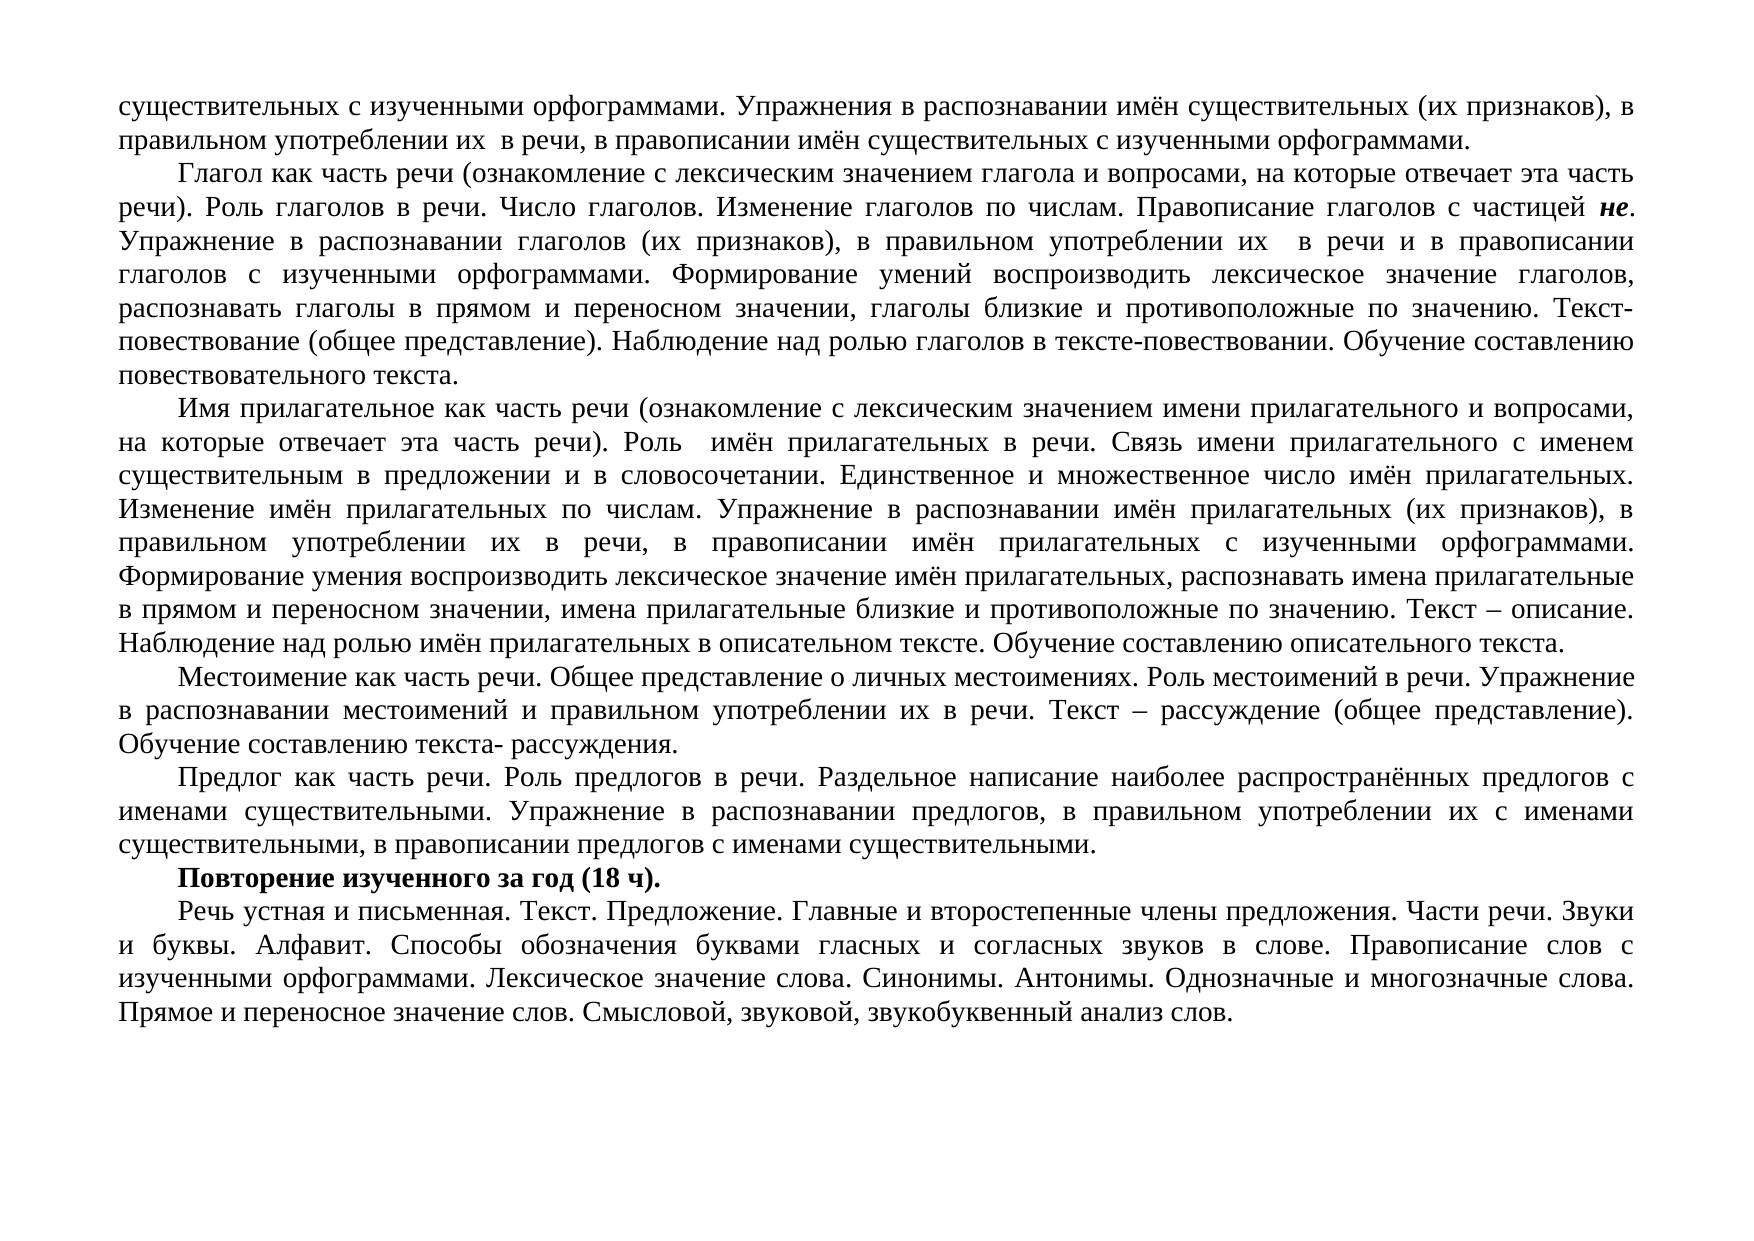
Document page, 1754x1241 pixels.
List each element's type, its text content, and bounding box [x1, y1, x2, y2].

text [118, 88, 1636, 156]
text Глагол как часть речи (ознакомление с лексическим значением глагола и вопросами, на которые отвечает эта часть речи). Роль глаголов в речи. Число глаголов. Изменение глаголов по числам. Правописание глаголов с частицей не. Упражнение в распознавании глаголов (их признаков), в правильном употреблении их в речи и в правописании глаголов с изученными орфограммами. Формирование умений воспроизводить лексическое значение глаголов, распознавать глаголы в прямом и переносном значении, глаголы близкие и противоположные по значению. Текст-повествование (общее представление). Наблюдение над ролью глаголов в тексте-повествовании. Обучение составлению повествовательного текста. [118, 156, 1636, 390]
text Имя прилагательное как часть речи (ознакомление с лексическим значением имени прилагательного и вопросами, на которые отвечает эта часть речи). Роль имён прилагательных в речи. Связь имени прилагательного с именем существительным в предложении и в словосочетании. Единственное и множественное число имён прилагательных. Изменение имён прилагательных по числам. Упражнение в распознавании имён прилагательных (их признаков), в правильном употреблении их в речи, в правописании имён прилагательных с изученными орфограммами. Формирование умения воспроизводить лексическое значение имён прилагательных, распознавать имена прилагательные в прямом и переносном значении, имена прилагательные близкие и противоположные по значению. Текст – описание. Наблюдение над ролью имён прилагательных в описательном тексте. Обучение составлению описательного текста. [118, 390, 1636, 659]
text Повторение изученного за год (18 ч). [118, 860, 1636, 893]
text Речь устная и письменная. Текст. Предложение. Главные и второстепенные члены предложения. Части речи. Звуки и буквы. Алфавит. Способы обозначения буквами гласных и согласных звуков в слове. Правописание слов с изученными орфограммами. Лексическое значение слова. Синонимы. Антонимы. Однозначные и многозначные слова. Прямое и переносное значение слов. Смысловой, звуковой, звукобуквенный анализ слов. [118, 893, 1636, 1028]
text Предлог как часть речи. Роль предлогов в речи. Раздельное написание наиболее распространённых предлогов с именами существительными. Упражнение в распознавании предлогов, в правильном употреблении их с именами существительными, в правописании предлогов с именами существительными. [118, 759, 1636, 860]
text Местоимение как часть речи. Общее представление о личных местоимениях. Роль местоимений в речи. Упражнение в распознавании местоимений и правильном употреблении их в речи. Текст – рассуждение (общее представление). Обучение составлению текста- рассуждения. [118, 659, 1636, 759]
